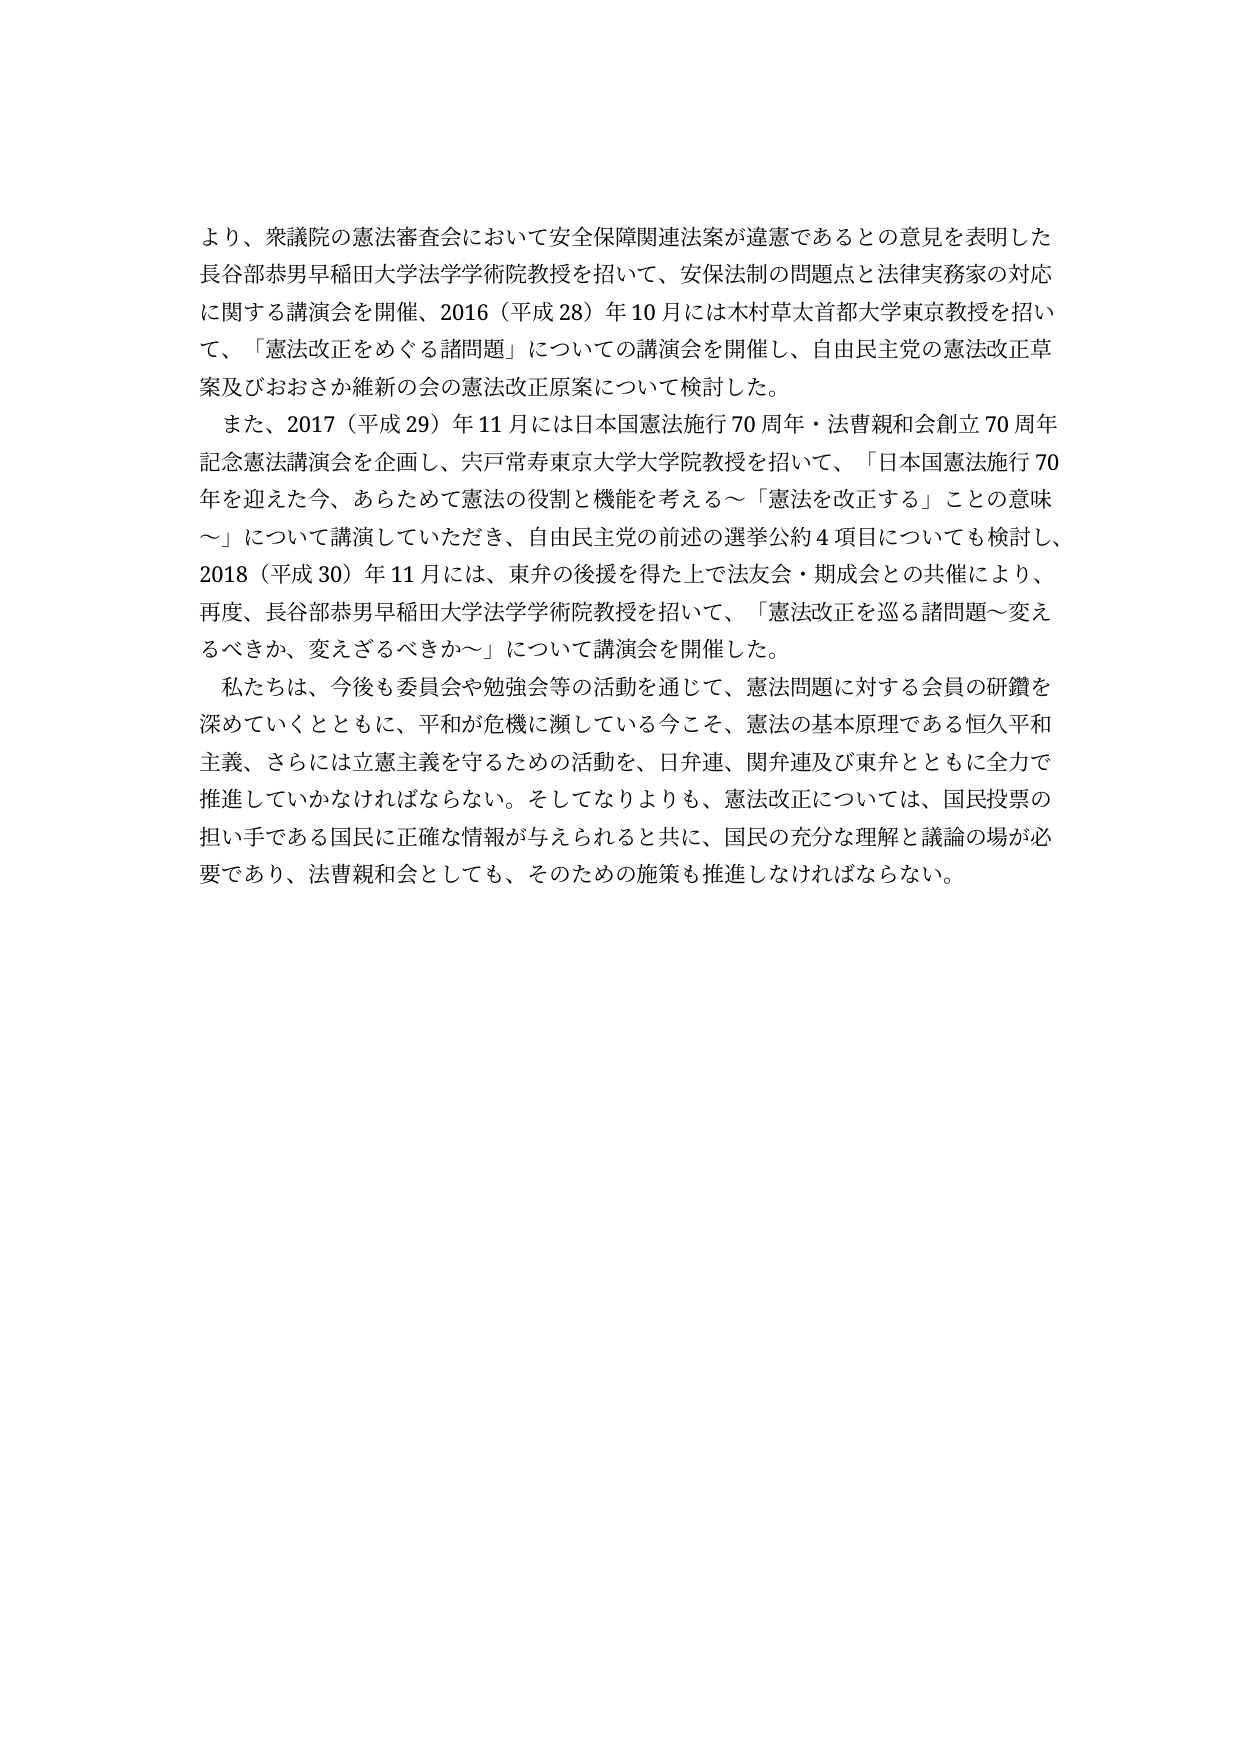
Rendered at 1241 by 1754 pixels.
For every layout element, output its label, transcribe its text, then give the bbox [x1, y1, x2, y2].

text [199, 217, 1063, 404]
text また、2017（平成29）年11 月には日本国憲法施行70 周年・法曹親和会創立70 周年記念憲法講演会を企画し、宍戸常寿東京大学大学院教授を招いて、「日本国憲法施行70 年を迎えた今、あらためて憲法の役割と機能を考える～「憲法を改正する」ことの意味～」について講演していただき、自由民主党の前述の選挙公約4 項目についても検討し、2018（平成30）年11 月には、東弁の後援を得た上で法友会・期成会との共催により、再度、長谷部恭男早稲田大学法学学術院教授を招いて、「憲法改正を巡る諸問題～変えるべきか、変えざるべきか～」について講演会を開催した。 [199, 404, 1063, 667]
text 私たちは、今後も委員会や勉強会等の活動を通じて、憲法問題に対する会員の研鑽を深めていくとともに、平和が危機に瀕している今こそ、憲法の基本原理である恒久平和主義、さらには立憲主義を守るための活動を、日弁連、関弁連及び東弁とともに全力で推進していかなければならない。そしてなりよりも、憲法改正については、国民投票の担い手である国民に正確な情報が与えられると共に、国民の充分な理解と議論の場が必要であり、法曹親和会としても、そのための施策も推進しなければならない。 [199, 667, 1063, 892]
